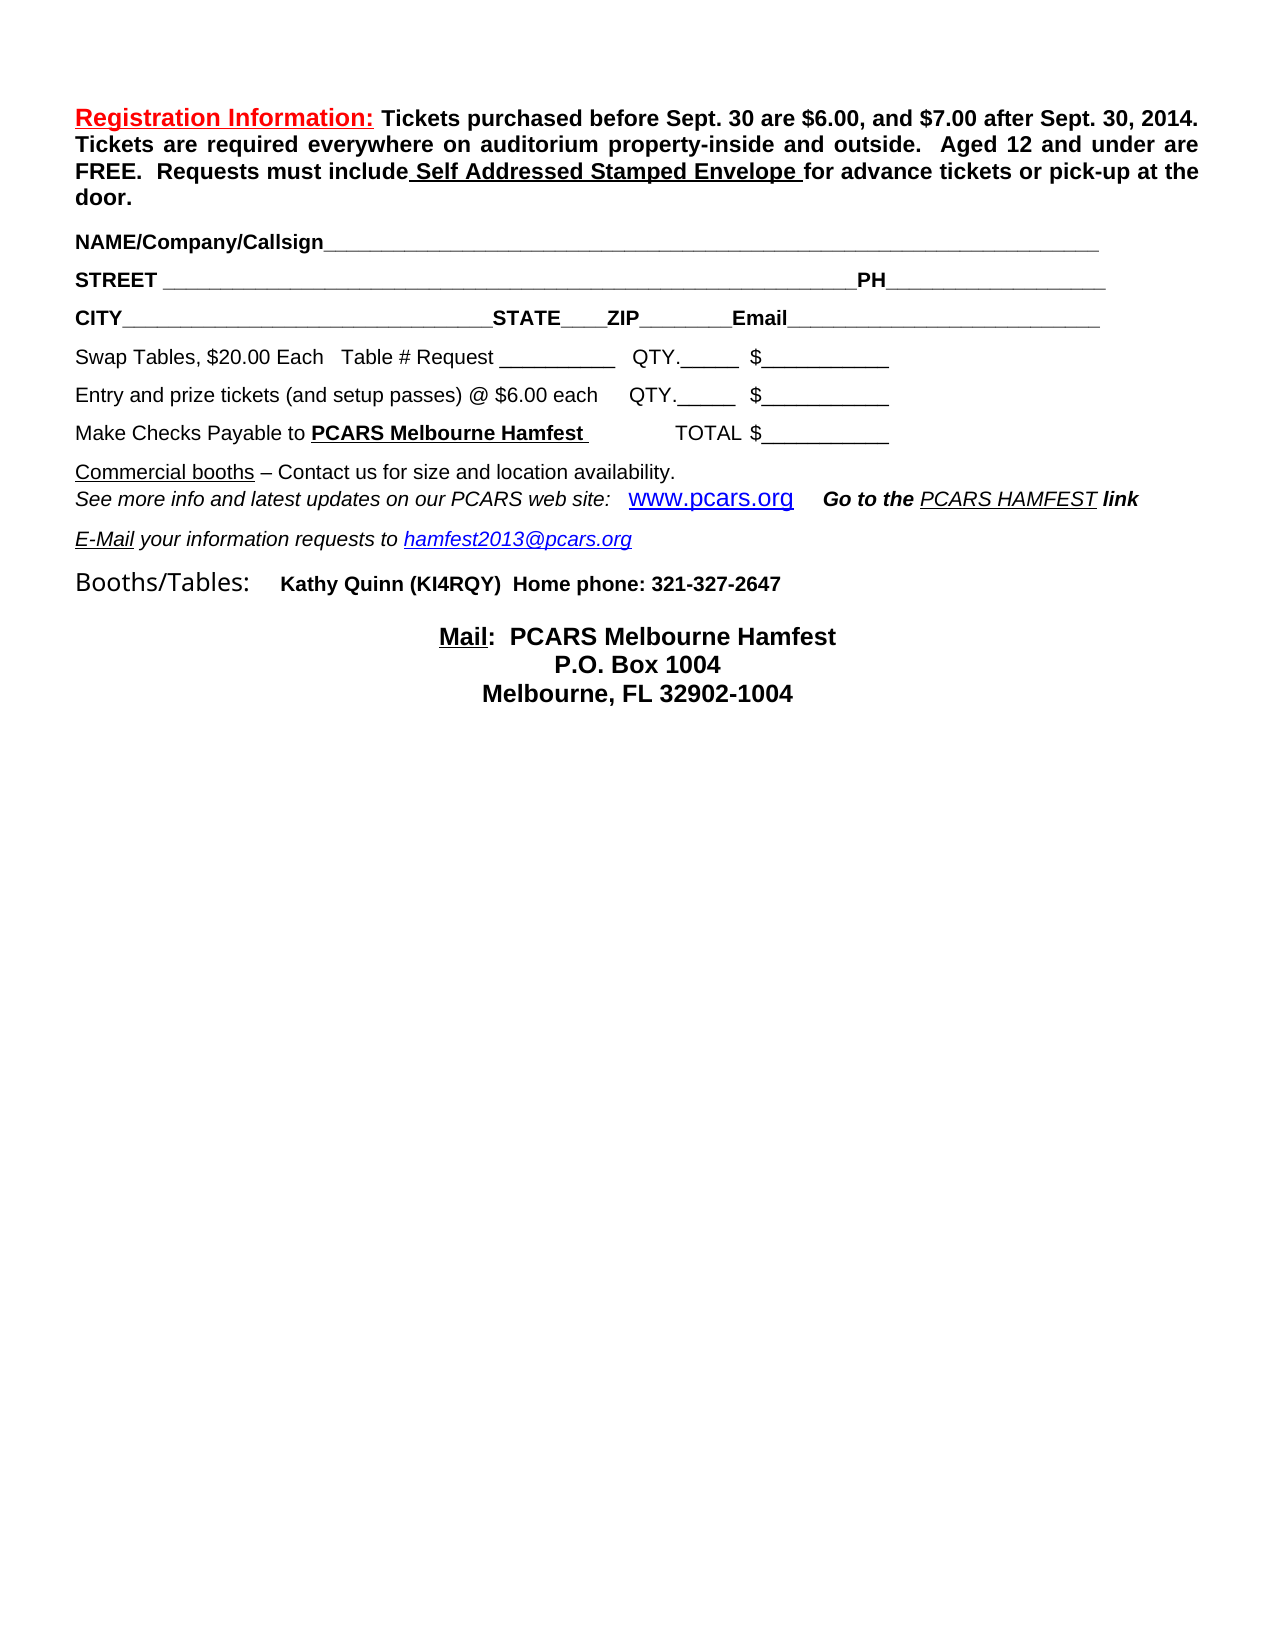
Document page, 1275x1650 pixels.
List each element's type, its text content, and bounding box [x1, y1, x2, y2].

subtitle See more info and latest updates on our PCARS web site: www.pcars.org Go to the PCARS HAMFEST link [75, 483, 1200, 512]
subtitle E-Mail your information requests to hamfest2013@pcars.org [75, 527, 1200, 551]
text Swap Tables, $20.00 Each Table # Request __________ QTY._____ $___________ [75, 344, 1200, 368]
text Commercial booths – Contact us for size and location availability. [75, 459, 1200, 483]
text NAME/Company/Callsign___________________________________________________________________ [75, 229, 1200, 253]
text Registration Information: Tickets purchased before Sept. 30 are $6.00, and $7.00 after . Tickets are required everywhere on auditorium property-inside and outside. Aged 12 and under are FREE. Requests must include Self Addressed Stamped Envelope for advance tickets or pick-up at the door. [75, 102, 1200, 210]
text Entry and prize tickets (and setup passes) @ $6.00 each QTY._____ $___________ [75, 383, 1200, 407]
text ________________________________STATE____ZIP________Email___________________________ [75, 306, 1200, 330]
text STREET ____________________________________________________________PH___________________ [75, 268, 1200, 292]
text Make Checks Payable to PCARS Hamfest TOTAL $___________ [75, 421, 1200, 445]
text Mail: PCARS Hamfest [75, 622, 1200, 650]
text Booths/Tables: Kathy Quinn (KI4RQY) Home phone: [75, 565, 1200, 599]
